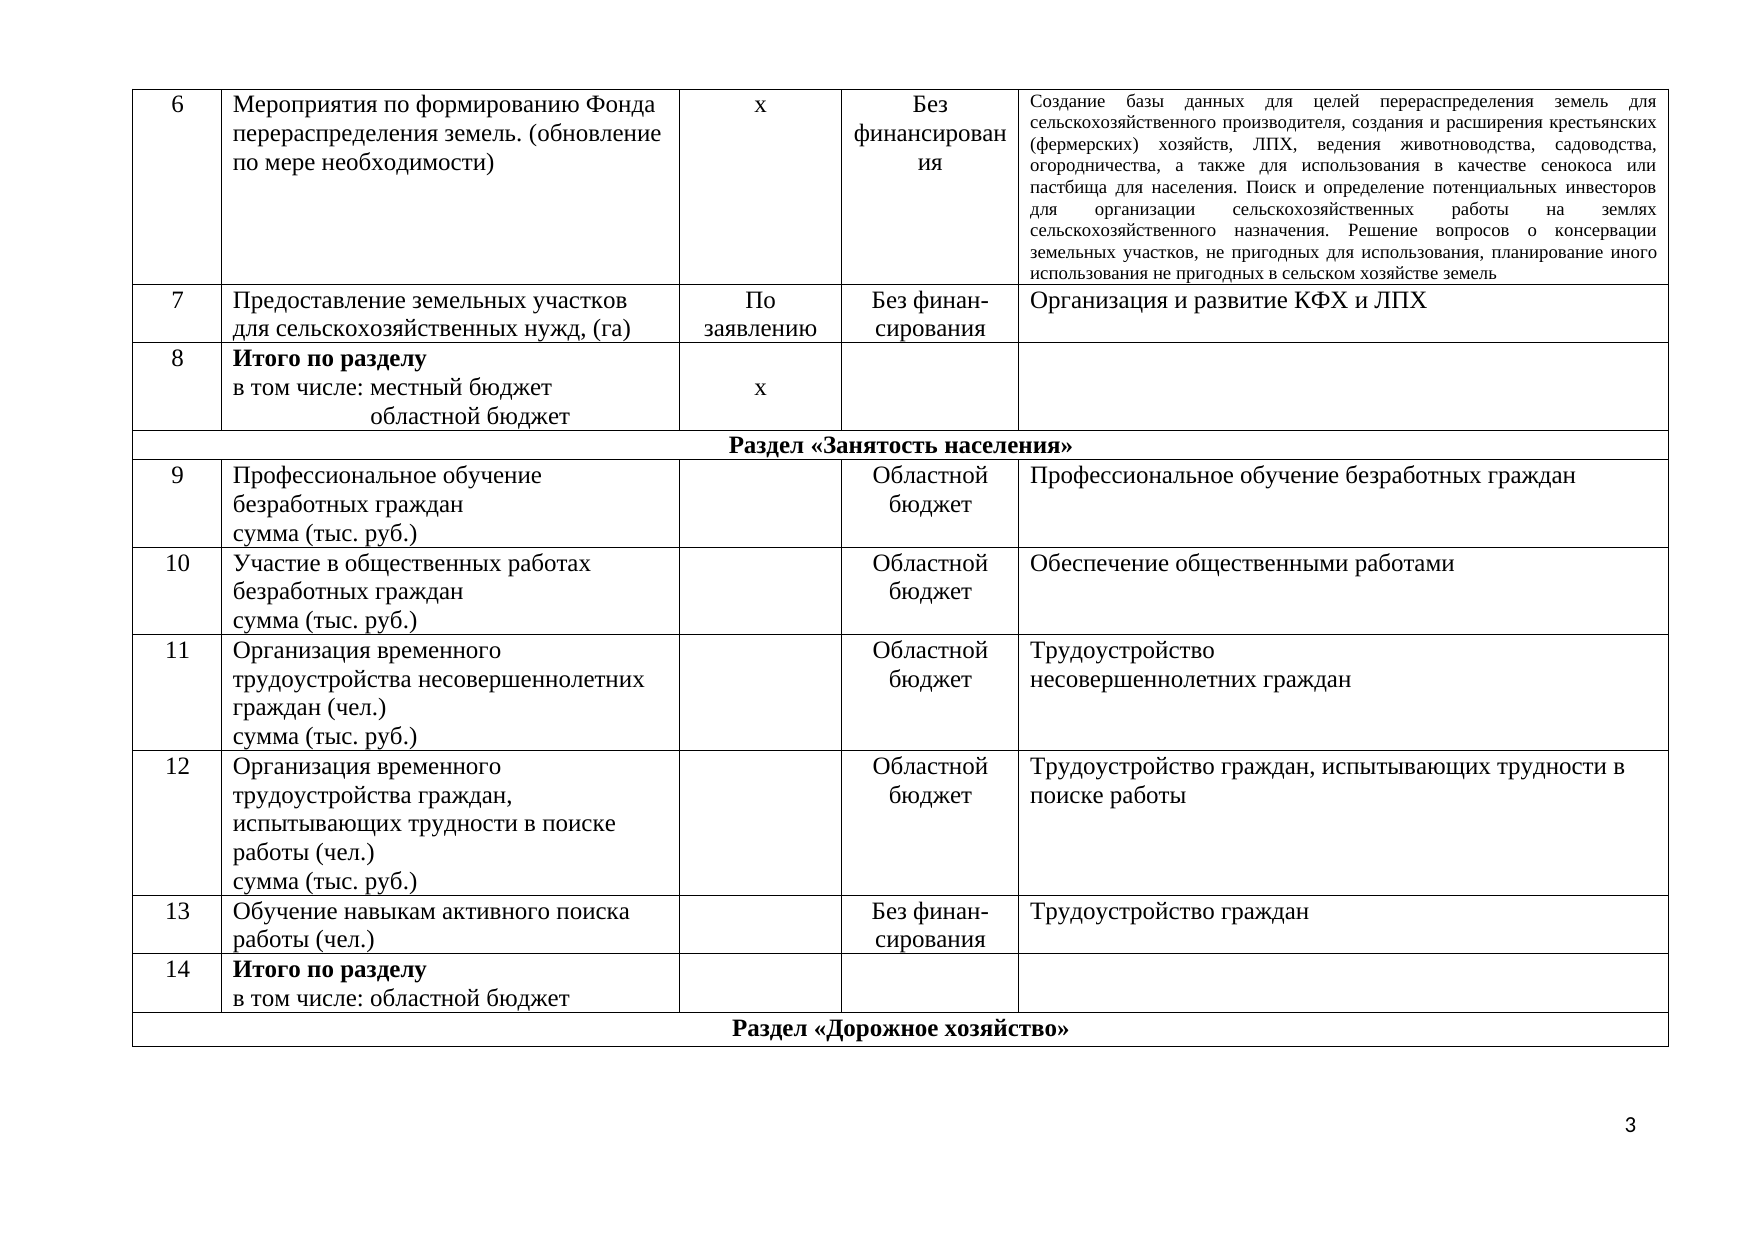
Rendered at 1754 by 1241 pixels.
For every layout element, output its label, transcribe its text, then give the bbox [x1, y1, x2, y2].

table_cell Без финан-сирования [842, 896, 1018, 953]
table_cell [1019, 343, 1668, 429]
table_cell Областной бюджет [842, 635, 1018, 750]
table_cell Организация временного трудоустройства граждан, испытывающих трудности в поиске работы (чел.) сумма (тыс. руб.) [222, 751, 679, 895]
table_cell [680, 635, 841, 750]
table_cell Организация временного трудоустройства несовершеннолетних граждан (чел.) сумма (тыс. руб.) [222, 635, 679, 750]
table_cell Раздел «Занятость населения» [133, 431, 1668, 459]
table_cell Трудоустройство граждан [1019, 896, 1668, 953]
table_cell 10 [133, 548, 221, 634]
table_cell Организация и развитие КФХ и ЛПХ [1019, 285, 1668, 342]
table_cell Без финан-сирования [842, 285, 1018, 342]
table_cell Обучение навыкам активного поиска работы (чел.) [222, 896, 679, 953]
table_cell Без финансирования [842, 90, 1018, 284]
table_cell [842, 343, 1018, 429]
table_cell 9 [133, 460, 221, 547]
table_cell По заявлению [680, 285, 841, 342]
table_cell Обеспечение общественными работами [1019, 548, 1668, 634]
table_cell [1019, 954, 1668, 1012]
table_cell 12 [133, 751, 221, 895]
table_cell Трудоустройство граждан, испытывающих трудности в поиске работы [1019, 751, 1668, 895]
table_cell Областной бюджет [842, 751, 1018, 895]
table_cell 13 [133, 896, 221, 953]
table_cell Раздел «Дорожное хозяйство» [133, 1013, 1668, 1046]
table_cell 6 [133, 90, 221, 284]
table_cell 7 [133, 285, 221, 342]
table_cell [680, 460, 841, 547]
table_cell Участие в общественных работах безработных граждан сумма (тыс. руб.) [222, 548, 679, 634]
table_cell 14 [133, 954, 221, 1012]
table_cell 11 [133, 635, 221, 750]
table_cell Профессиональное обучение безработных граждан сумма (тыс. руб.) [222, 460, 679, 547]
table_cell 8 [133, 343, 221, 429]
table_cell х [680, 343, 841, 429]
table_cell [680, 954, 841, 1012]
table_cell Областной бюджет [842, 548, 1018, 634]
table_cell х [680, 90, 841, 284]
table_cell [680, 548, 841, 634]
table_cell Итого по разделу в том числе: областной бюджет [222, 954, 679, 1012]
table_cell Трудоустройство несовершеннолетних граждан [1019, 635, 1668, 750]
table_cell Мероприятия по формированию Фонда перераспределения земель. (обновление по мере необходимости) [222, 90, 679, 284]
table_cell Создание базы данных для целей перераспределения земель для сельскохозяйственного производителя, создания и расширения крестьянских (фермерских) хозяйств, ЛПХ, ведения животноводства, садоводства, огородничества, а также для использования в качестве сенокоса или пастбища для населения. Поиск и определение потенциальных инвесторов для организации сельскохозяйственных работы на землях сельскохозяйственного назначения. Решение вопросов о консервации земельных участков, не пригодных для использования, планирование иного использования не пригодных в сельском хозяйстве земель [1019, 90, 1668, 284]
table_cell Профессиональное обучение безработных граждан [1019, 460, 1668, 547]
table_cell Итого по разделу в том числе: местный бюджет областной бюджет [222, 343, 679, 429]
table_cell Предоставление земельных участков для сельскохозяйственных нужд, (га) [222, 285, 679, 342]
table_cell Областной бюджет [842, 460, 1018, 547]
table_cell [680, 751, 841, 895]
table_cell [842, 954, 1018, 1012]
table_cell [680, 896, 841, 953]
